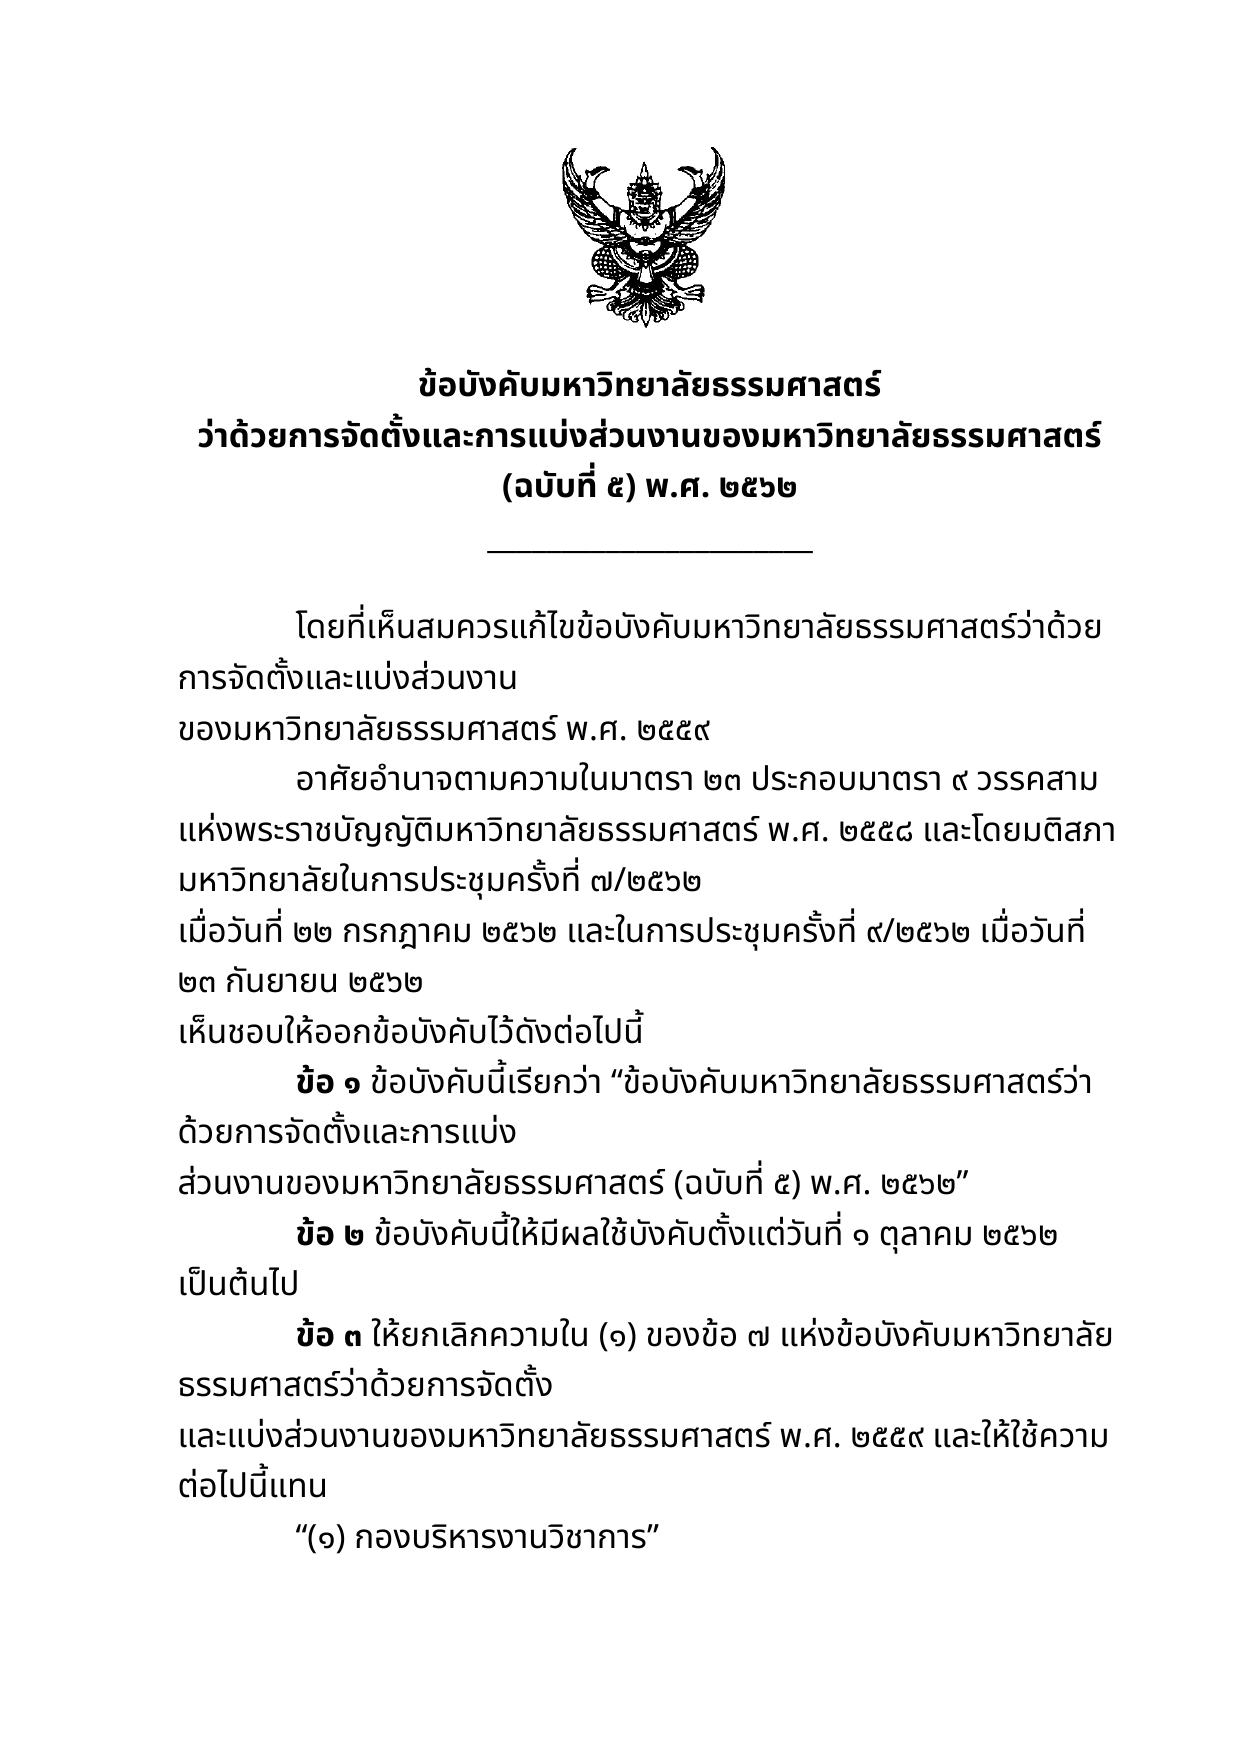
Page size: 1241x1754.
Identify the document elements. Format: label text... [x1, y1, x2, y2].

text โดยที่เห็นสมควรแก้ไขข้อบังคับมหาวิทยาลัยธรรมศาสตร์ว่าด้วยการจัดตั้งและแบ่งส่วนงาน ของมหาวิทยาลัยธรรมศาสตร์ พ.ศ. ๒๕๕๙ [177, 603, 1122, 755]
text ข้อบังคับมหาวิทยาลัยธรรมศาสตร์ [177, 361, 1122, 412]
text ข้อ ๒ ข้อบังคับนี้ให้มีผลใช้บังคับตั้งแต่วันที่ ๑ ตุลาคม ๒๕๖๒ เป็นต้นไป [177, 1209, 1122, 1310]
text ข้อ ๑ ข้อบังคับนี้เรียกว่า “ข้อบังคับมหาวิทยาลัยธรรมศาสตร์ว่าด้วยการจัดตั้งและการแบ่ง ส่วนงานของมหาวิทยาลัยธรรมศาสตร์ (ฉบับที่ ๕) พ.ศ. ๒๕๖๒” [177, 1058, 1122, 1209]
text “(๑) กองบริหารงานวิชาการ” [177, 1512, 1122, 1563]
text อาศัยอำนาจตามความในมาตรา ๒๓ ประกอบมาตรา ๙ วรรคสาม แห่งพระราชบัญญัติมหาวิทยาลัยธรรมศาสตร์ พ.ศ. ๒๕๕๘ และโดยมติสภามหาวิทยาลัยในการประชุมครั้งที่ ๗/๒๕๖๒ เมื่อวันที่ ๒๒ กรกฎาคม ๒๕๖๒ และในการประชุมครั้งที่ ๙/๒๕๖๒ เมื่อวันที่ ๒๓ กันยายน ๒๕๖๒ เห็นชอบให้ออกข้อบังคับไว้ดังต่อไปนี้ [177, 755, 1122, 1058]
text ______________________ [177, 513, 1122, 558]
text ข้อ ๓ ให้ยกเลิกความใน (๑) ของข้อ ๗ แห่งข้อบังคับมหาวิทยาลัยธรรมศาสตร์ว่าด้วยการจัดตั้ง และแบ่งส่วนงานของมหาวิทยาลัยธรรมศาสตร์ พ.ศ. ๒๕๕๙ และให้ใช้ความต่อไปนี้แทน [177, 1310, 1122, 1512]
picture [561, 147, 726, 328]
text (ฉบับที่ ๕) พ.ศ. ๒๕๖๒ [177, 462, 1122, 513]
text ว่าด้วยการจัดตั้งและการแบ่งส่วนงานของมหาวิทยาลัยธรรมศาสตร์ [177, 412, 1122, 462]
